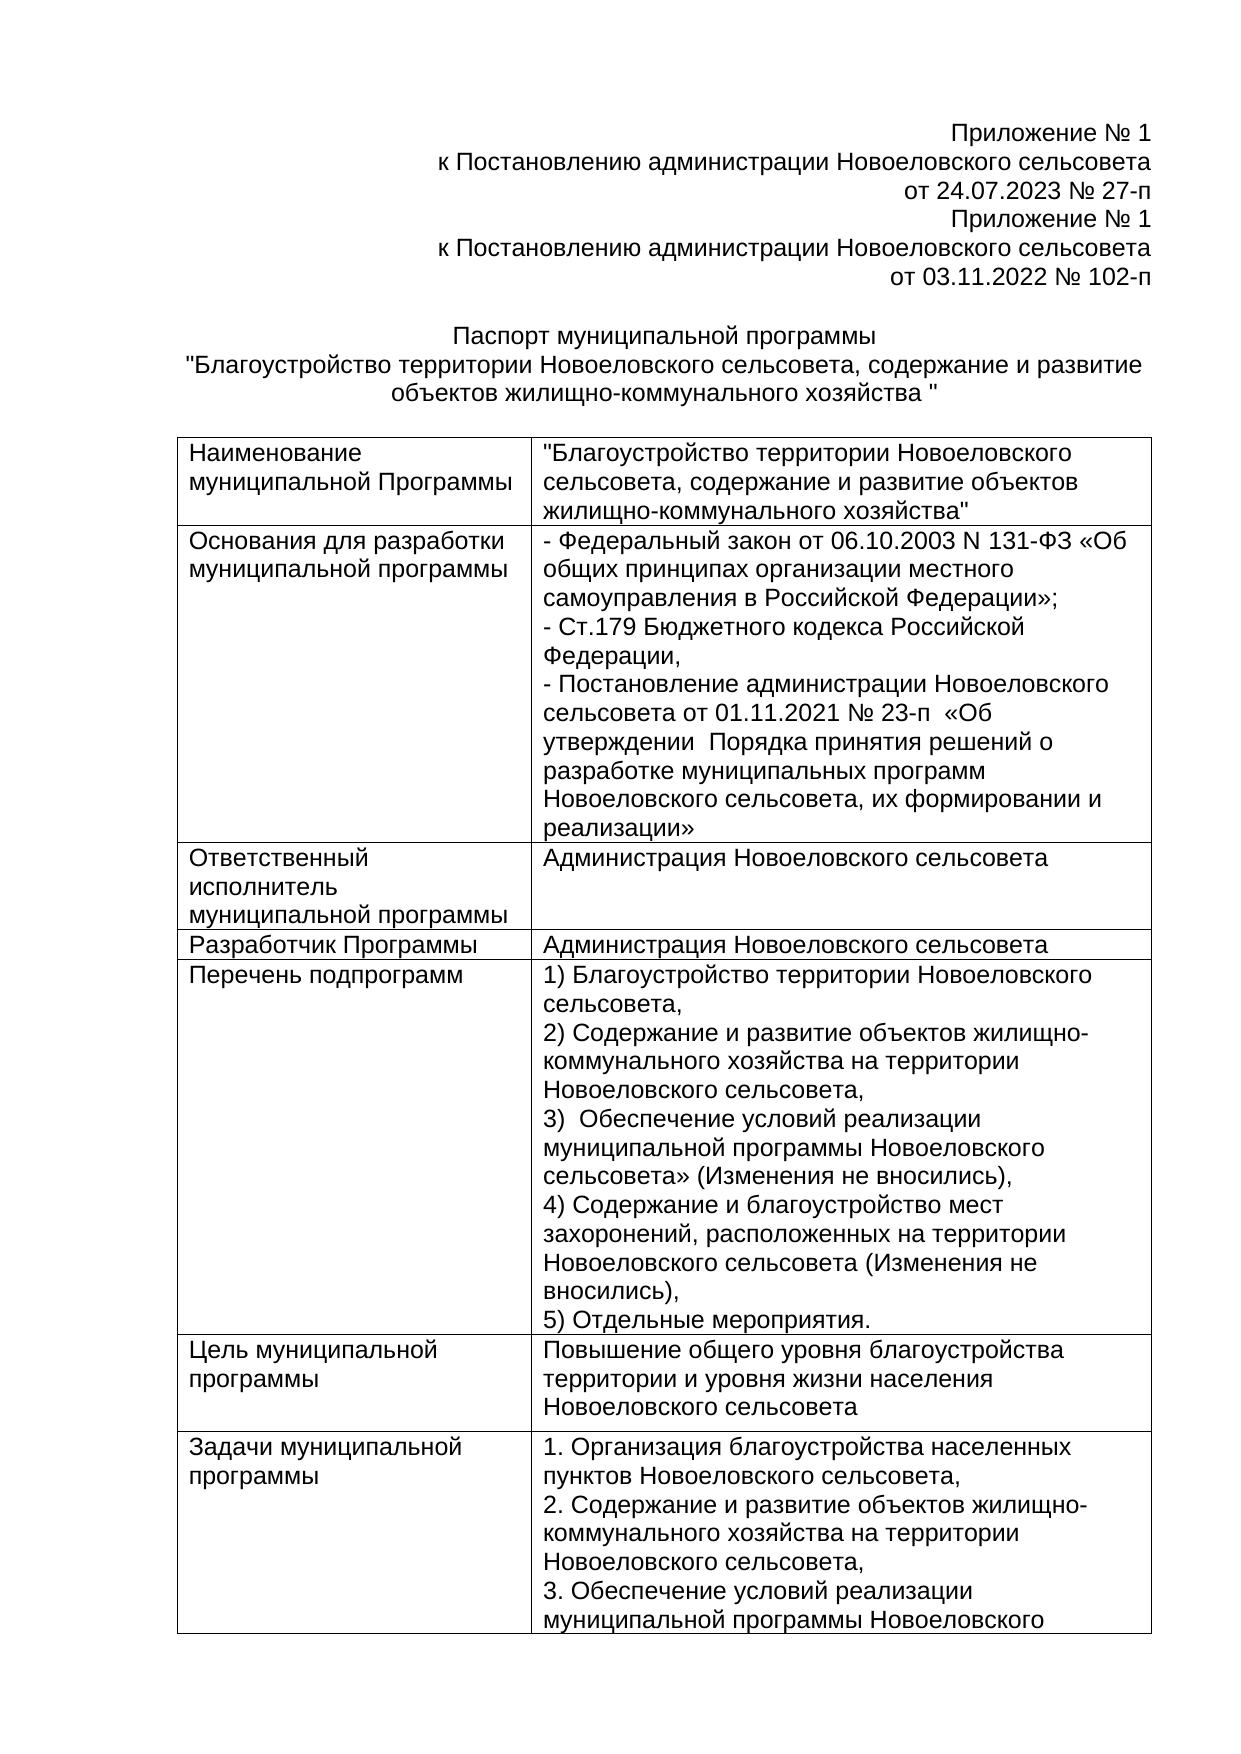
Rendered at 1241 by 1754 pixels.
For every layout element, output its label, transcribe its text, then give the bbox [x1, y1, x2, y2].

text "Благоустройство территории Новоеловского сельсовета, содержание и развитие объектов жилищно-коммунального хозяйства " [177, 349, 1152, 407]
text Приложение № 1 [177, 118, 1152, 147]
table_cell Цель муниципальной программы [178, 1335, 531, 1431]
text от 24.07.2023 № 27-п [177, 176, 1152, 204]
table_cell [532, 1432, 1151, 1633]
table_cell Администрация Новоеловского сельсовета [532, 930, 1151, 959]
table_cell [178, 1432, 531, 1633]
text Приложение № 1 [177, 204, 1152, 233]
table_cell Администрация Новоеловского сельсовета [532, 843, 1151, 929]
table_header "Благоустройство территории Новоеловского сельсовета, содержание и развитие объектов жилищно-коммунального хозяйства" [532, 438, 1151, 524]
table_cell 1) Благоустройство территории Новоеловского сельсовета, 2) Содержание и развитие объектов жилищно-коммунального хозяйства на территории Новоеловского сельсовета, 3) Обеспечение условий реализации муниципальной программы Новоеловского сельсовета» (Изменения не вносились), 4) Содержание и благоустройство мест захоронений, расположенных на территории Новоеловского сельсовета (Изменения не вносились), 5) Отдельные мероприятия. [532, 960, 1151, 1334]
table_cell Ответственный исполнитель муниципальной программы [178, 843, 531, 929]
table_cell Перечень подпрограмм [178, 960, 531, 1334]
text к Постановлению администрации Новоеловского сельсовета [177, 147, 1152, 176]
table_cell Разработчик Программы [178, 930, 531, 959]
text от 03.11.2022 № 102-п [177, 262, 1152, 291]
text к Постановлению администрации Новоеловского сельсовета [177, 233, 1152, 262]
table_cell - Федеральный закон от 06.10.2003 N 131-ФЗ «Об общих принципах организации местного самоуправления в Российской Федерации»; - Ст.179 Бюджетного кодекса Российской Федерации, - Постановление администрации Новоеловского сельсовета от 01.11.2021 № 23-п «Об утверждении Порядка принятия решений о разработке муниципальных программ Новоеловского сельсовета, их формировании и реализации» [532, 526, 1151, 842]
table_header Наименование муниципальной Программы [178, 438, 531, 524]
text Паспорт муниципальной программы [177, 321, 1152, 349]
table_cell Основания для разработки муниципальной программы [178, 526, 531, 842]
table_cell Повышение общего уровня благоустройства территории и уровня жизни населения Новоеловского сельсовета [532, 1335, 1151, 1431]
